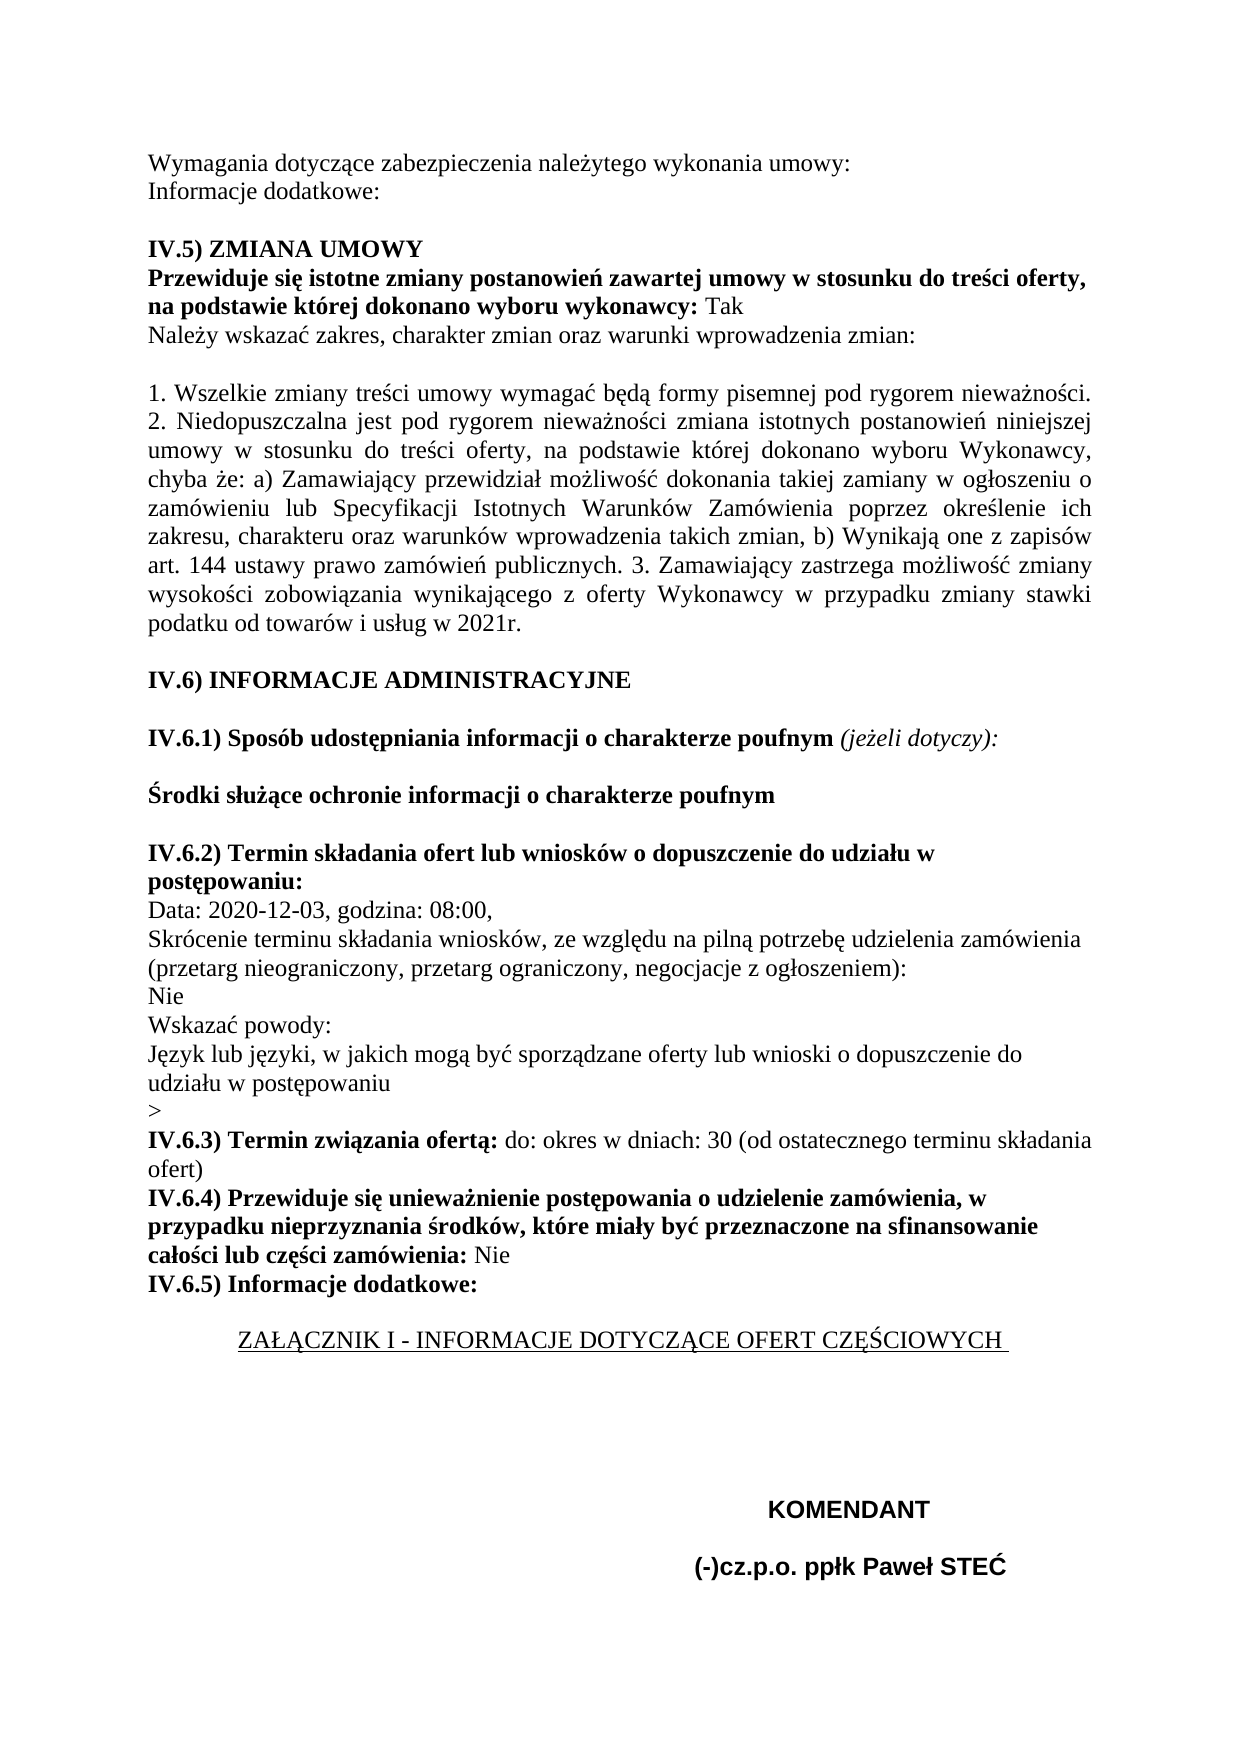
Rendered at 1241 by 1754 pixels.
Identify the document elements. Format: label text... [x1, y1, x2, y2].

text KOMENDANT [221, 1495, 1093, 1524]
text 1. Wszelkie zmiany treści umowy wymagać będą formy pisemnej pod rygorem nieważności. 2. Niedopuszczalna jest pod rygorem nieważności zmiana istotnych postanowień niniejszej umowy w stosunku do treści oferty, na podstawie której dokonano wyboru Wykonawcy, chyba że: a) Zamawiający przewidział możliwość dokonania takiej zamiany w ogłoszeniu o zamówieniu lub Specyfikacji Istotnych Warunków Zamówienia poprzez określenie ich zakresu, charakteru oraz warunków wprowadzenia takich zmian, b) Wynikają one z zapisów art. 144 ustawy prawo zamówień publicznych. 3. Zamawiający zastrzega możliwość zmiany wysokości zobowiązania wynikającego z oferty Wykonawcy w przypadku zmiany stawki podatku od towarów i usług w 2021r. [148, 349, 1093, 636]
text IV.5) ZMIANA UMOWY Przewiduje się istotne zmiany postanowień zawartej umowy w stosunku do treści oferty, na podstawie której dokonano wyboru wykonawcy: Tak Należy wskazać zakres, charakter zmian oraz warunki wprowadzenia zmian: [148, 234, 1093, 349]
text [148, 148, 1093, 205]
text IV.6) INFORMACJE ADMINISTRACYJNE IV.6.1) Sposób udostępniania informacji o charakterze poufnym (jeżeli dotyczy): Środki służące ochronie informacji o charakterze poufnym IV.6.2) Termin składania ofert lub wniosków o dopuszczenie do udziału w postępowaniu: Data: 2020-12-03, godzina: 08:00, Skrócenie terminu składania wniosków, ze względu na pilną potrzebę udzielenia zamówienia (przetarg nieograniczony, przetarg ograniczony, negocjacje z ogłoszeniem): Nie Wskazać powody: Język lub języki, w jakich mogą być sporządzane oferty lub wnioski o dopuszczenie do udziału w postępowaniu > IV.6.3) Termin związania ofertą: do: okres w dniach: 30 (od ostatecznego terminu składania ofert) IV.6.4) Przewiduje się unieważnienie postępowania o udzielenie zamówienia, w przypadku nieprzyznania środków, które miały być przeznaczone na sfinansowanie całości lub części zamówienia: Nie IV.6.5) Informacje dodatkowe: [148, 636, 1093, 1326]
text ZAŁĄCZNIK I - INFORMACJE DOTYCZĄCE OFERT CZĘŚCIOWYCH [148, 1326, 1093, 1354]
text (-)cz.p.o. ppłk Paweł STEĆ [516, 1552, 1093, 1581]
